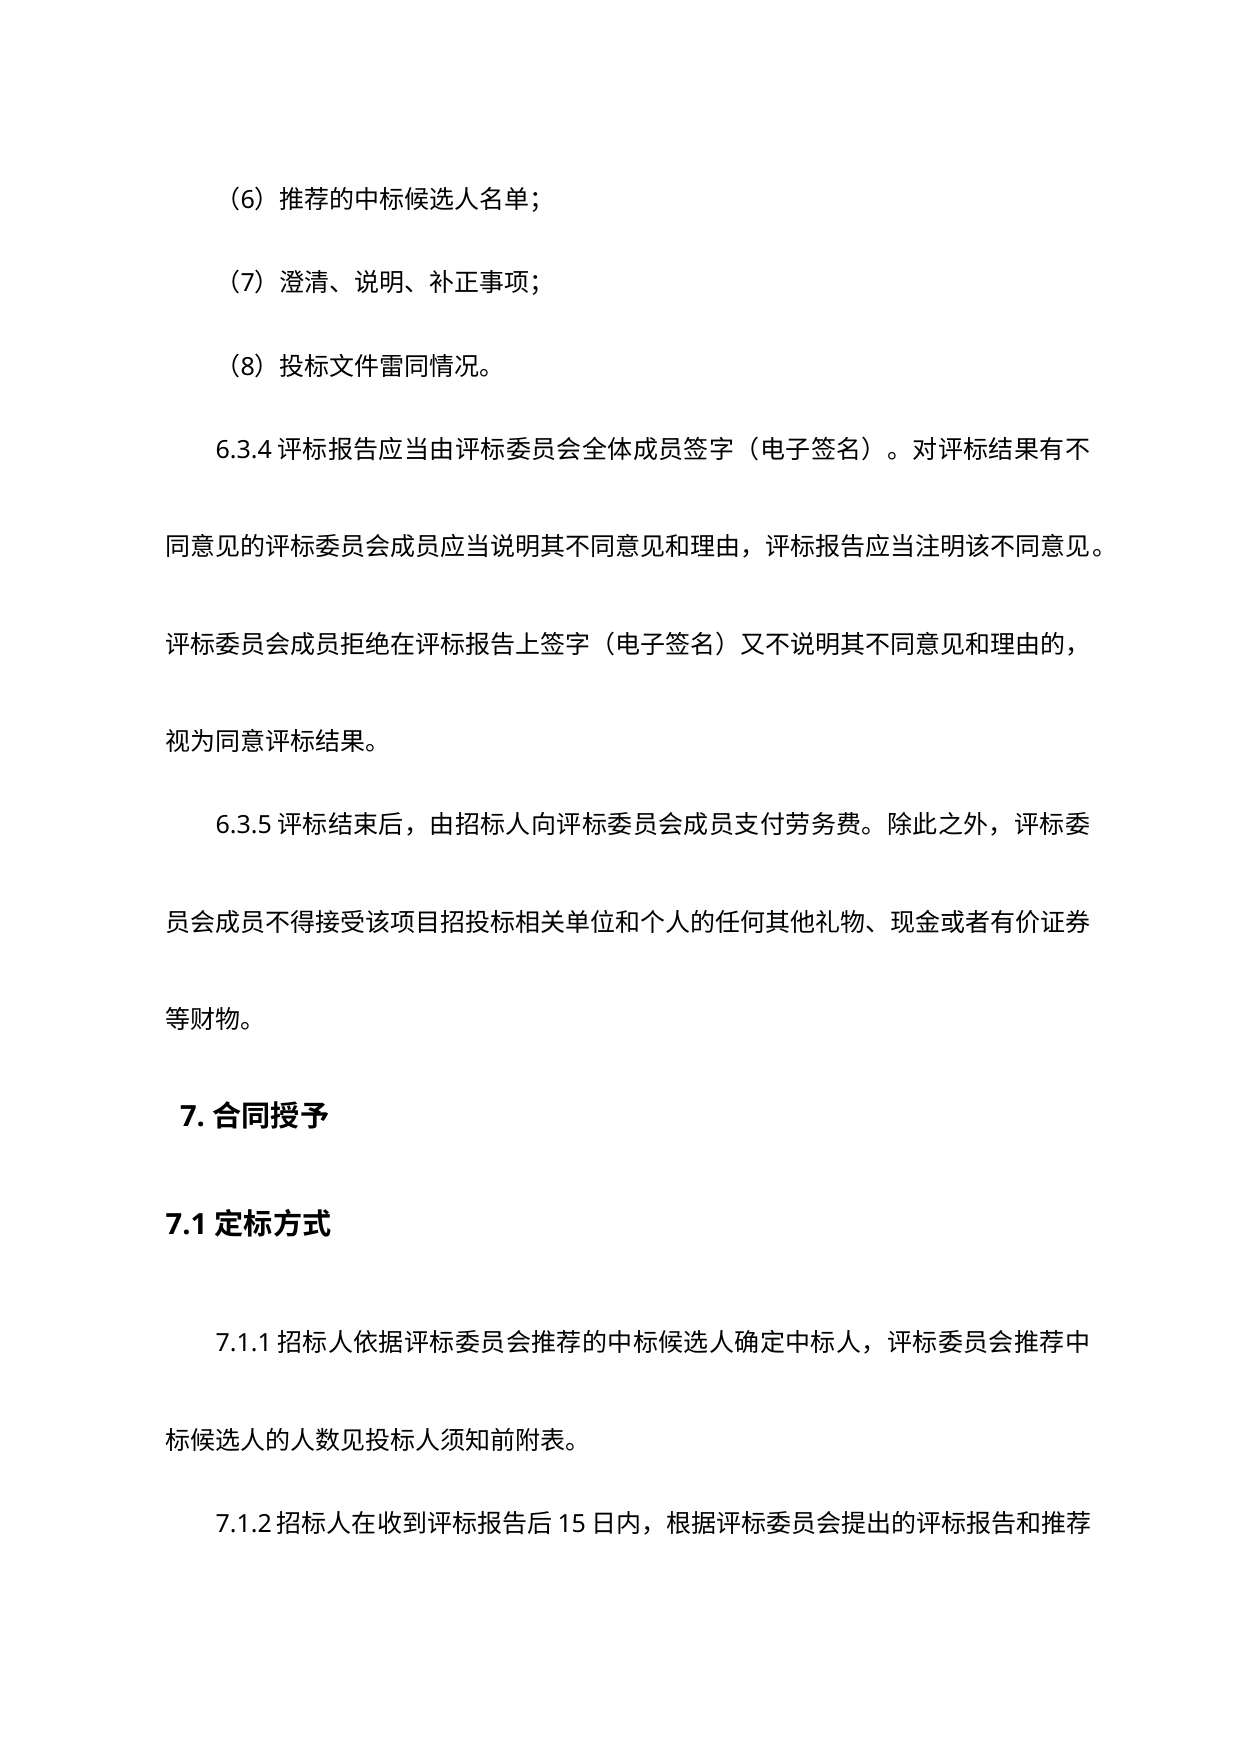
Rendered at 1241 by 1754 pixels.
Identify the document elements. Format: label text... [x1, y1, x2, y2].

text （8）投标文件雷同情况。 [165, 332, 1093, 397]
text （7）澄清、说明、补正事项； [165, 248, 1093, 313]
text 7.1.1招标人依据评标委员会推荐的中标候选人确定中标人，评标委员会推荐中标候选人的人数见投标人须知前附表。 [165, 1308, 1093, 1471]
text （6）推荐的中标候选人名单； [165, 165, 1093, 230]
subtitle 7.1 定标方式 [165, 1189, 1093, 1254]
text 6.3.5评标结束后，由招标人向评标委员会成员支付劳务费。除此之外，评标委员会成员不得接受该项目招投标相关单位和个人的任何其他礼物、现金或者有价证券等财物。 [165, 790, 1093, 1050]
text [165, 1489, 1093, 1554]
text 6.3.4评标报告应当由评标委员会全体成员签字（电子签名）。对评标结果有不同意见的评标委员会成员应当说明其不同意见和理由，评标报告应当注明该不同意见。评标委员会成员拒绝在评标报告上签字（电子签名）又不说明其不同意见和理由的，视为同意评标结果。 [165, 415, 1093, 772]
subtitle 7. 合同授予 [165, 1081, 1093, 1146]
